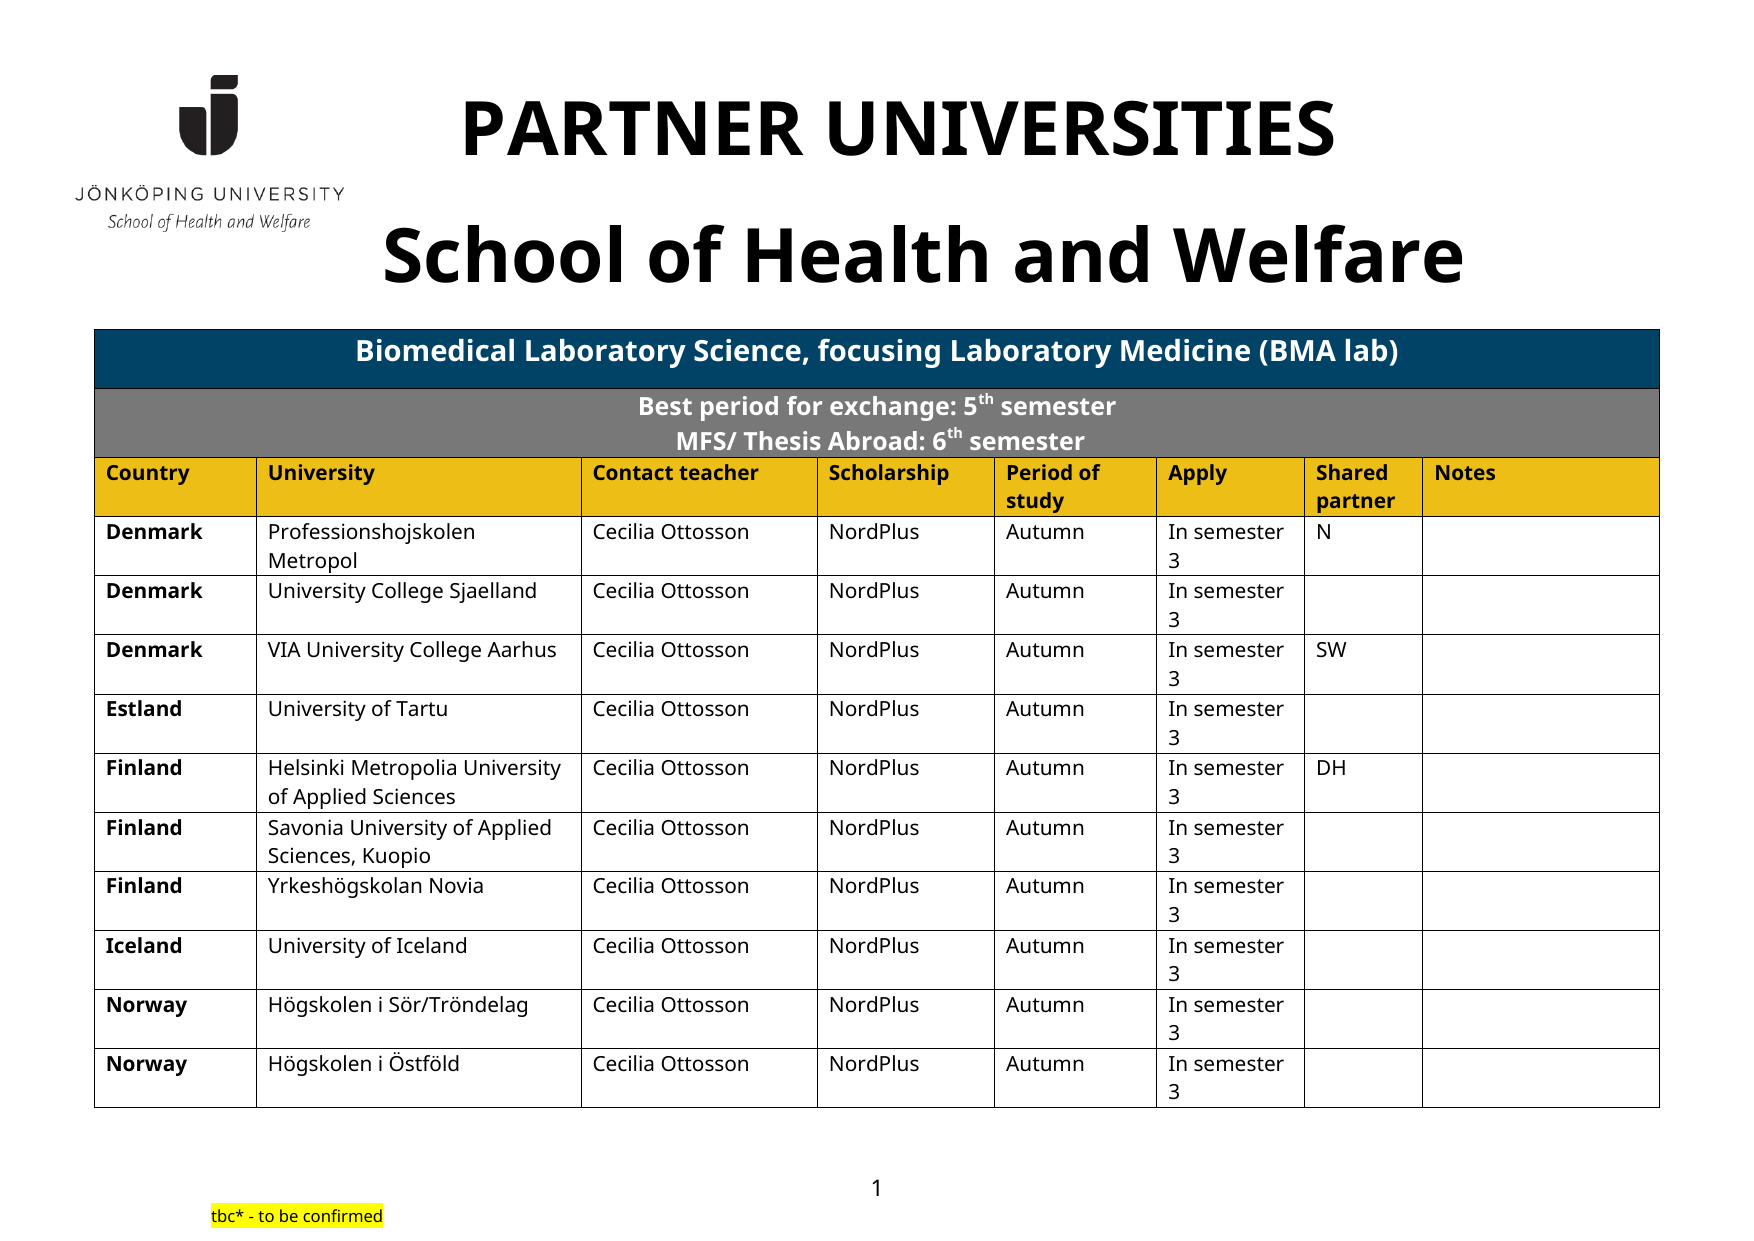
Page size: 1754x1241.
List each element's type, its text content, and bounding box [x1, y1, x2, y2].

table_cell In semester 3 [1157, 635, 1304, 693]
table_cell Yrkeshögskolan Novia [257, 872, 581, 930]
table_cell Cecilia Ottosson [582, 1049, 817, 1107]
table_cell Autumn [995, 1049, 1156, 1107]
table_cell DH [1305, 754, 1422, 812]
table_cell Autumn [995, 872, 1156, 930]
table_cell Autumn [995, 695, 1156, 752]
table_cell Best period for exchange: 5th semester MFS/ Thesis Abroad: 6th semester [95, 389, 1659, 457]
table_cell Finland [95, 754, 256, 812]
table_cell [1423, 517, 1659, 575]
table_cell NordPlus [818, 754, 994, 812]
table_cell [1423, 990, 1659, 1048]
table_cell Finland [95, 813, 256, 871]
table_cell [1423, 813, 1659, 871]
table_cell NordPlus [818, 635, 994, 693]
table_cell NordPlus [818, 872, 994, 930]
table_cell Shared partner [1305, 458, 1422, 516]
table_cell N [1305, 517, 1422, 575]
table_cell Apply [1157, 458, 1304, 516]
table_cell [1305, 813, 1422, 871]
table_cell [1423, 576, 1659, 634]
table_cell University College Sjaelland [257, 576, 581, 634]
table_cell Savonia University of Applied Sciences, Kuopio [257, 813, 581, 871]
table_cell Denmark [95, 576, 256, 634]
table_cell Autumn [995, 517, 1156, 575]
table_cell Autumn [995, 813, 1156, 871]
table_cell Denmark [95, 517, 256, 575]
table_cell [1305, 931, 1422, 989]
table_cell Denmark [95, 635, 256, 693]
table_cell In semester 3 [1157, 1049, 1304, 1107]
table_cell Cecilia Ottosson [582, 754, 817, 812]
table_cell Scholarship [818, 458, 994, 516]
table_cell In semester 3 [1157, 695, 1304, 752]
table_cell Professionshojskolen Metropol [257, 517, 581, 575]
picture [75, 75, 344, 232]
table_cell Country [95, 458, 256, 516]
table_cell In semester 3 [1157, 931, 1304, 989]
table_cell [1305, 576, 1422, 634]
table_cell Iceland [95, 931, 256, 989]
table_cell University of Iceland [257, 931, 581, 989]
table_header Biomedical Laboratory Science, focusing Laboratory Medicine (BMA lab) [95, 330, 1659, 388]
table_cell Cecilia Ottosson [582, 695, 817, 752]
table_cell Estland [95, 695, 256, 752]
table_cell Autumn [995, 635, 1156, 693]
table_cell In semester 3 [1157, 872, 1304, 930]
table_cell Norway [95, 990, 256, 1048]
table_cell NordPlus [818, 695, 994, 752]
table_cell NordPlus [818, 813, 994, 871]
table_cell Cecilia Ottosson [582, 576, 817, 634]
table_cell [1305, 1049, 1422, 1107]
table_cell In semester 3 [1157, 517, 1304, 575]
table_cell Notes [1423, 458, 1659, 516]
table_cell [1423, 931, 1659, 989]
table_cell Helsinki Metropolia University of Applied Sciences [257, 754, 581, 812]
table_cell [1423, 695, 1659, 752]
table_cell Finland [95, 872, 256, 930]
table_cell University of Tartu [257, 695, 581, 752]
table_cell [1305, 695, 1422, 752]
table_cell Autumn [995, 931, 1156, 989]
table_cell Högskolen i Sör/Tröndelag [257, 990, 581, 1048]
table_cell In semester 3 [1157, 813, 1304, 871]
table_cell [1305, 872, 1422, 930]
table_cell [1423, 754, 1659, 812]
table_cell In semester 3 [1157, 754, 1304, 812]
table_cell Contact teacher [582, 458, 817, 516]
table_cell Cecilia Ottosson [582, 517, 817, 575]
table_cell In semester 3 [1157, 990, 1304, 1048]
text School of Health and Welfare [75, 202, 1679, 304]
table_cell NordPlus [818, 517, 994, 575]
table_cell NordPlus [818, 990, 994, 1048]
table_cell [1423, 1049, 1659, 1107]
table_cell University [257, 458, 581, 516]
table_cell NordPlus [818, 931, 994, 989]
table_cell Cecilia Ottosson [582, 931, 817, 989]
table_cell SW [1305, 635, 1422, 693]
table_cell Autumn [995, 990, 1156, 1048]
table_cell Cecilia Ottosson [582, 990, 817, 1048]
table_cell Norway [95, 1049, 256, 1107]
text PARTNER UNIVERSITIES [344, 75, 1679, 177]
table_cell NordPlus [818, 1049, 994, 1107]
table_cell Högskolen i Östföld [257, 1049, 581, 1107]
table_cell Autumn [995, 754, 1156, 812]
table_cell [1423, 872, 1659, 930]
table_cell Cecilia Ottosson [582, 813, 817, 871]
table_cell [1423, 635, 1659, 693]
table_cell Period of study [995, 458, 1156, 516]
table_cell Cecilia Ottosson [582, 635, 817, 693]
table_cell VIA University College Aarhus [257, 635, 581, 693]
table_cell Autumn [995, 576, 1156, 634]
table_cell In semester 3 [1157, 576, 1304, 634]
table_cell [1305, 990, 1422, 1048]
table_cell Cecilia Ottosson [582, 872, 817, 930]
table_cell NordPlus [818, 576, 994, 634]
